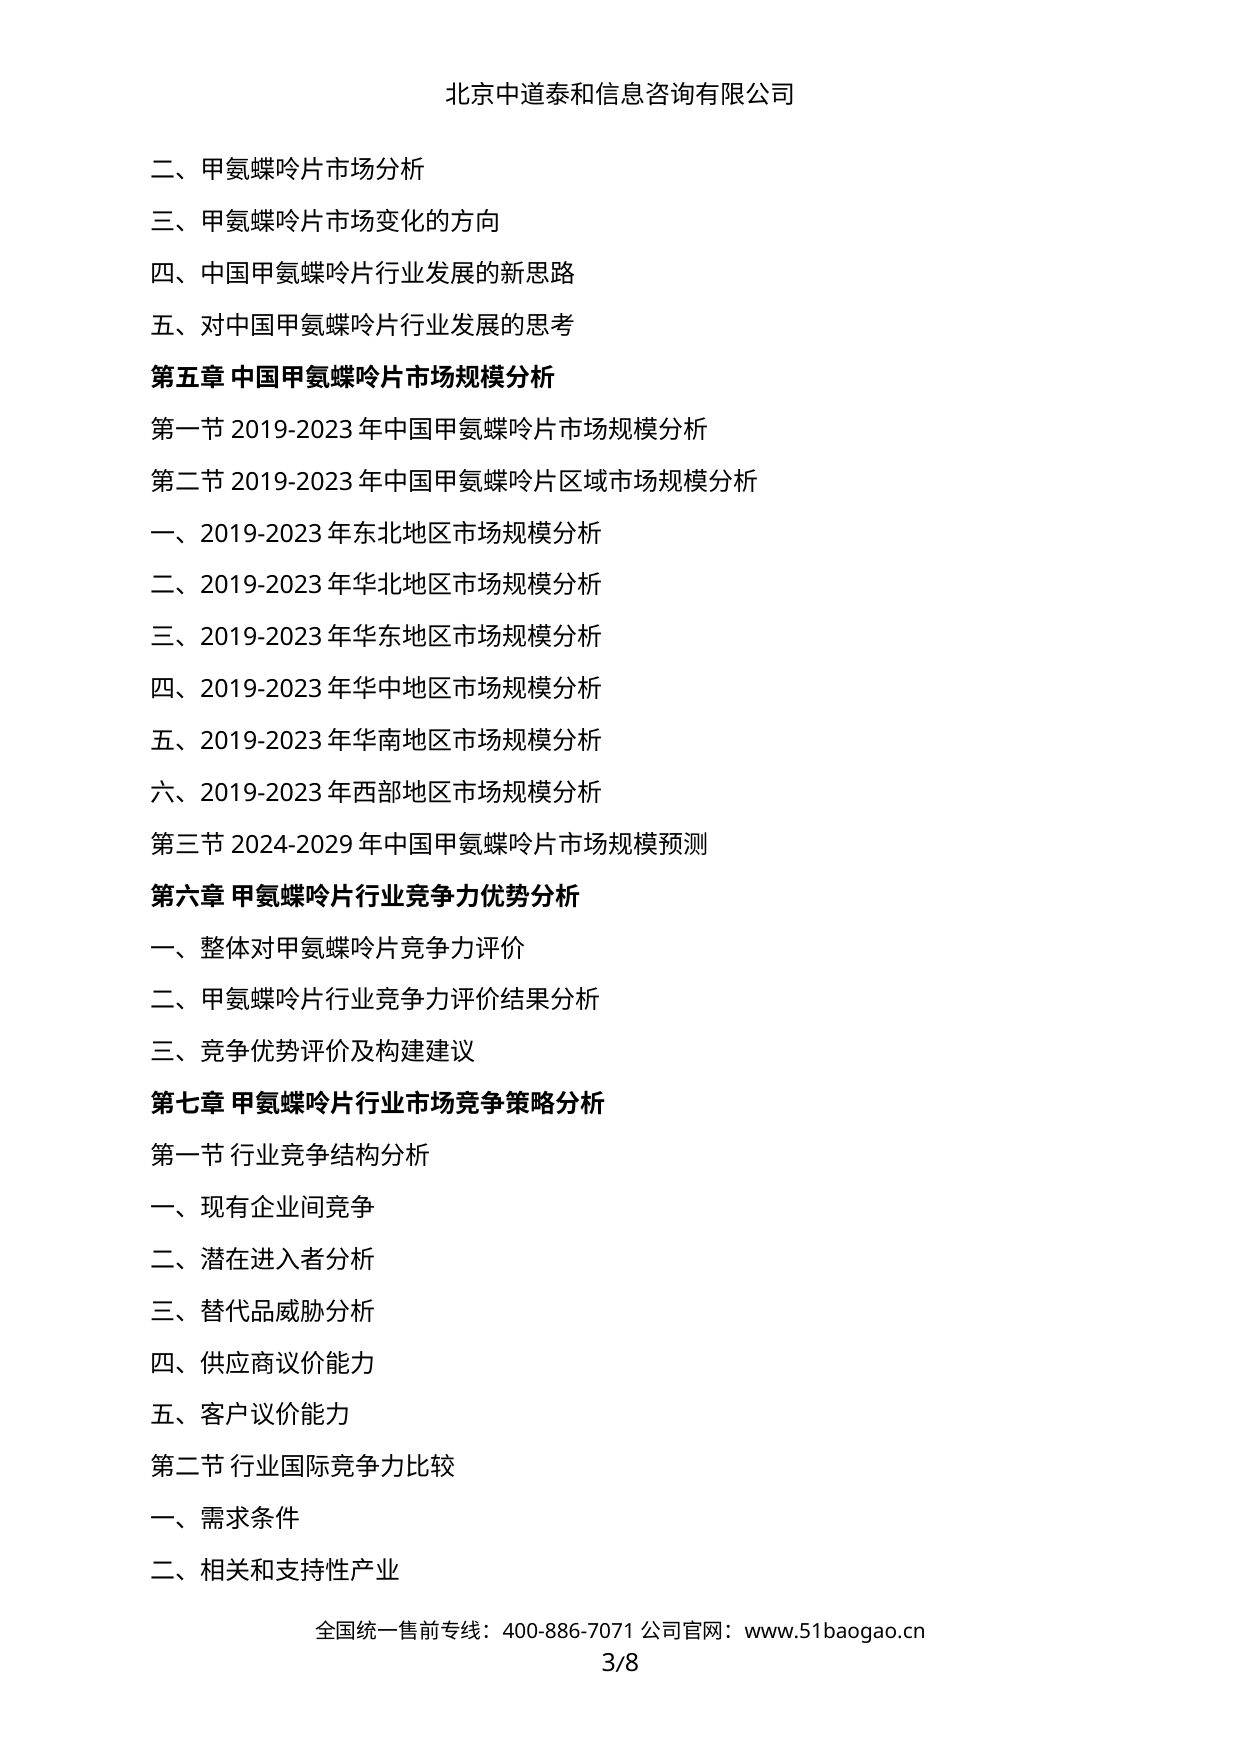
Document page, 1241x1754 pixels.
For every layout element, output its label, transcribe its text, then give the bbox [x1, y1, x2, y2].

text 第二节 2019-2023年中国甲氨蝶呤片区域市场规模分析 [150, 461, 1090, 497]
text 二、相关和支持性产业 [150, 1551, 1090, 1587]
text 第一节 2019-2023年中国甲氨蝶呤片市场规模分析 [150, 409, 1090, 446]
text 第七章 甲氨蝶呤片行业市场竞争策略分析 [150, 1084, 1090, 1120]
text 四、2019-2023年华中地区市场规模分析 [150, 669, 1090, 705]
text 一、需求条件 [150, 1499, 1090, 1535]
text 二、2019-2023年华北地区市场规模分析 [150, 565, 1090, 601]
text 五、客户议价能力 [150, 1395, 1090, 1431]
text 四、供应商议价能力 [150, 1343, 1090, 1379]
text 六、2019-2023年西部地区市场规模分析 [150, 772, 1090, 809]
text 第一节 行业竞争结构分析 [150, 1136, 1090, 1172]
text 一、现有企业间竞争 [150, 1187, 1090, 1224]
text 二、甲氨蝶呤片市场分析 [150, 150, 1090, 186]
text 一、整体对甲氨蝶呤片竞争力评价 [150, 928, 1090, 964]
text 第六章 甲氨蝶呤片行业竞争力优势分析 [150, 876, 1090, 912]
text 四、中国甲氨蝶呤片行业发展的新思路 [150, 254, 1090, 290]
text 二、甲氨蝶呤片行业竞争力评价结果分析 [150, 980, 1090, 1016]
text 三、2019-2023年华东地区市场规模分析 [150, 617, 1090, 653]
text 一、2019-2023年东北地区市场规模分析 [150, 513, 1090, 549]
text 五、对中国甲氨蝶呤片行业发展的思考 [150, 306, 1090, 342]
text 第二节 行业国际竞争力比较 [150, 1447, 1090, 1483]
text 三、甲氨蝶呤片市场变化的方向 [150, 202, 1090, 238]
text 二、潜在进入者分析 [150, 1239, 1090, 1276]
text 三、竞争优势评价及构建建议 [150, 1032, 1090, 1068]
text 第五章 中国甲氨蝶呤片市场规模分析 [150, 357, 1090, 394]
text 第三节 2024-2029年中国甲氨蝶呤片市场规模预测 [150, 824, 1090, 861]
text 五、2019-2023年华南地区市场规模分析 [150, 721, 1090, 757]
text 三、替代品威胁分析 [150, 1291, 1090, 1327]
